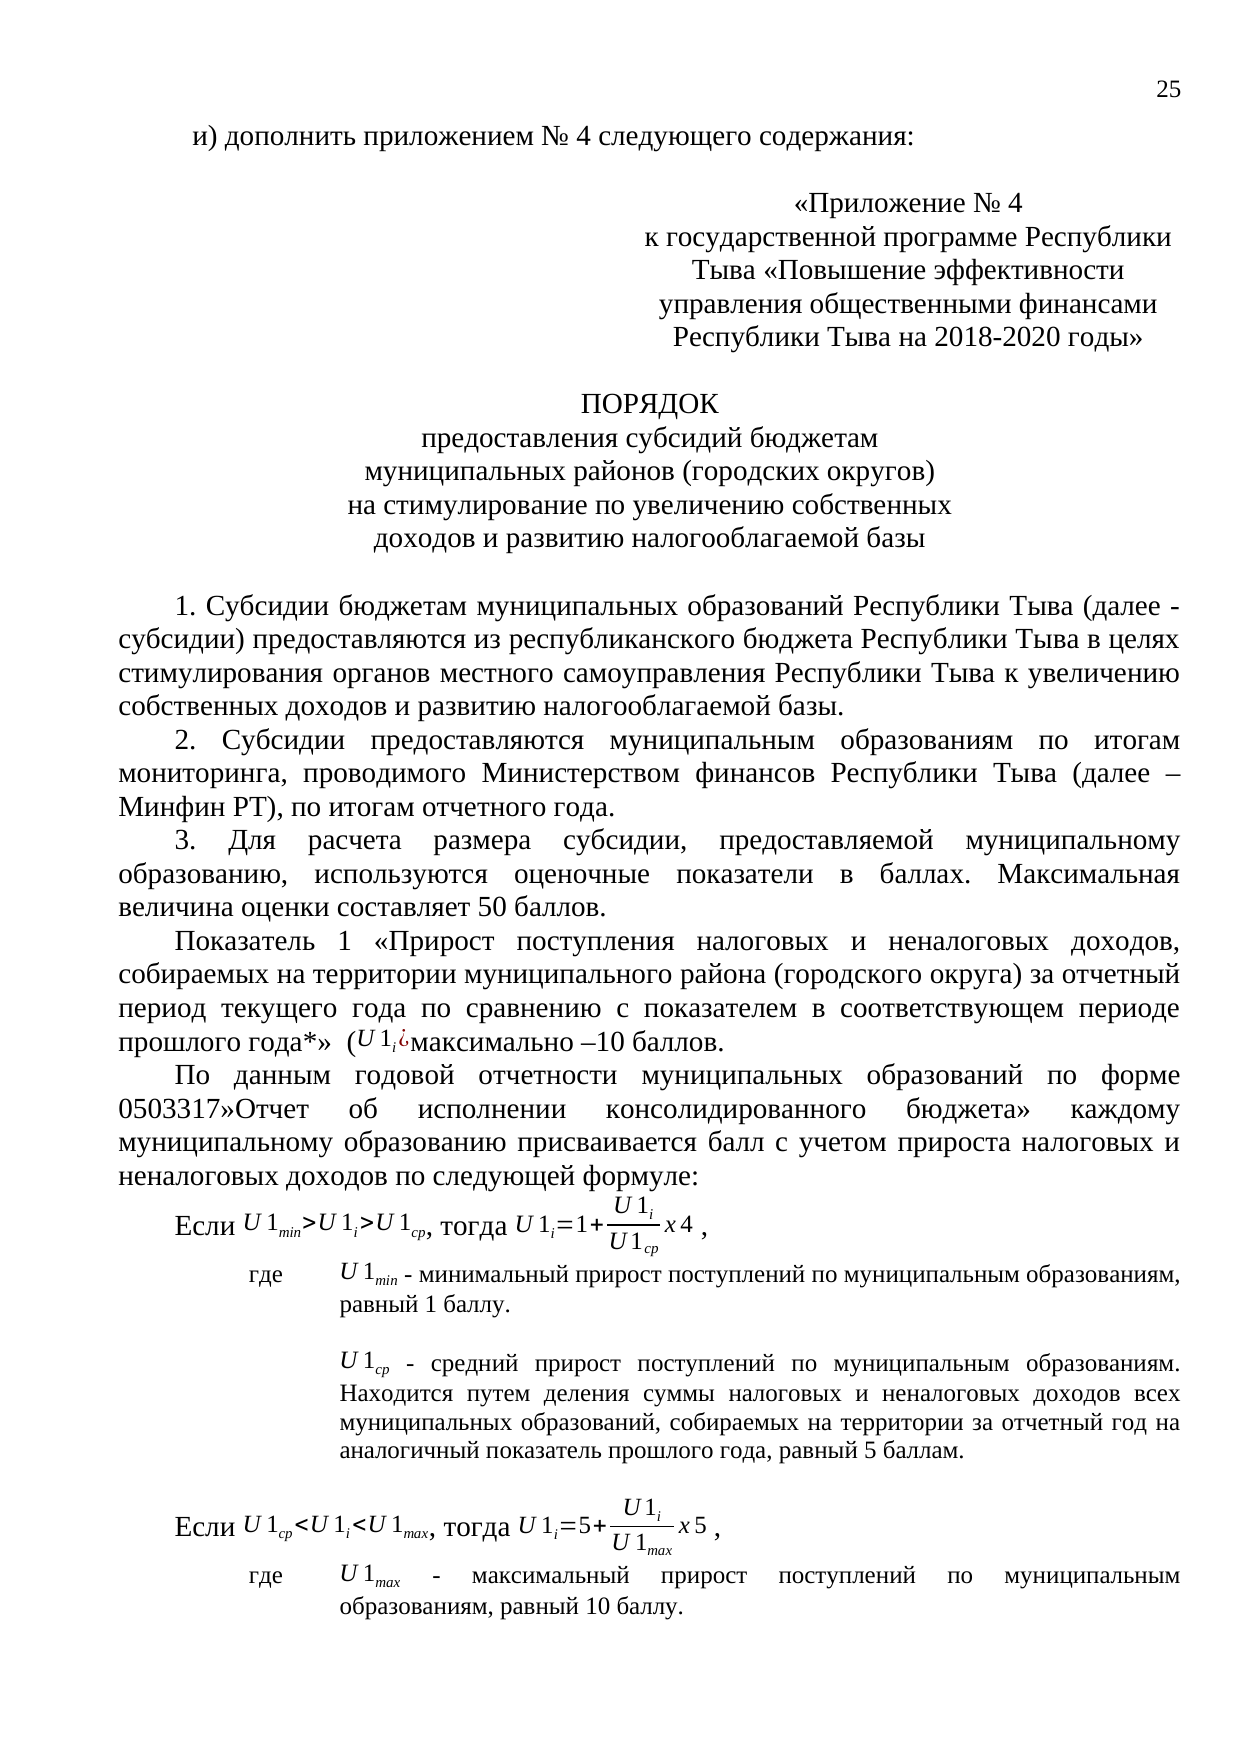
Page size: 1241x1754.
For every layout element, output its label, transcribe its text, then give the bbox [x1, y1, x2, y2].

text где - максимальный прирост поступлений по муниципальным образованиям, равный 10 баллу. [249, 1559, 1181, 1619]
text По данным годовой отчетности муниципальных образований по форме 0503317»Отчет об исполнении консолидированного бюджета» каждому муниципальному образованию присваивается балл с учетом прироста налоговых и неналоговых доходов по следующей формуле: [118, 1057, 1181, 1191]
text муниципальных районов (городских округов) [118, 453, 1181, 487]
text 3. Для расчета размера субсидии, предоставляемой муниципальному образованию, используются оценочные показатели в баллах. Максимальная величина оценки составляет 50 баллов. [118, 822, 1181, 923]
text и) дополнить приложением № 4 следующего содержания: [118, 118, 1181, 152]
text Показатель 1 «Прирост поступления налоговых и неналоговых доходов, собираемых на территории муниципального района (городского округа) за отчетный период текущего года по сравнению с показателем в соответствующем периоде прошлого года*» (максимально –10 баллов. [118, 923, 1181, 1057]
text Если , тогда , [118, 1493, 1181, 1559]
text на стимулирование по увеличению собственных [118, 487, 1181, 521]
text «Приложение № 4 [635, 185, 1181, 219]
text где - минимальный прирост поступлений по муниципальным образованиям, равный 1 баллу. [249, 1258, 1181, 1318]
text к государственной программе Республики [635, 219, 1181, 252]
text - средний прирост поступлений по муниципальным образованиям. Находится путем деления суммы налоговых и неналоговых доходов всех муниципальных образований, собираемых на территории за отчетный год на аналогичный показатель прошлого года, равный 5 баллам. [249, 1347, 1181, 1464]
text доходов и развитию налогооблагаемой базы [118, 521, 1181, 554]
text Если , тогда , [118, 1191, 1181, 1258]
text управления общественными финансами [635, 286, 1181, 319]
text ПОРЯДОК [118, 386, 1181, 420]
text Республики Тыва на 2018-2020 годы» [635, 319, 1181, 353]
text Тыва «Повышение эффективности [635, 252, 1181, 286]
text 1. Субсидии бюджетам муниципальных образований Республики Тыва (далее - субсидии) предоставляются из республиканского бюджета Республики Тыва в целях стимулирования органов местного самоуправления Республики Тыва к увеличению собственных доходов и развитию налогооблагаемой базы. [118, 588, 1181, 722]
text 2. Субсидии предоставляются муниципальным образованиям по итогам мониторинга, проводимого Министерством финансов Республики Тыва (далее – Минфин РТ), по итогам отчетного года. [118, 722, 1181, 822]
text предоставления субсидий бюджетам [118, 420, 1181, 453]
